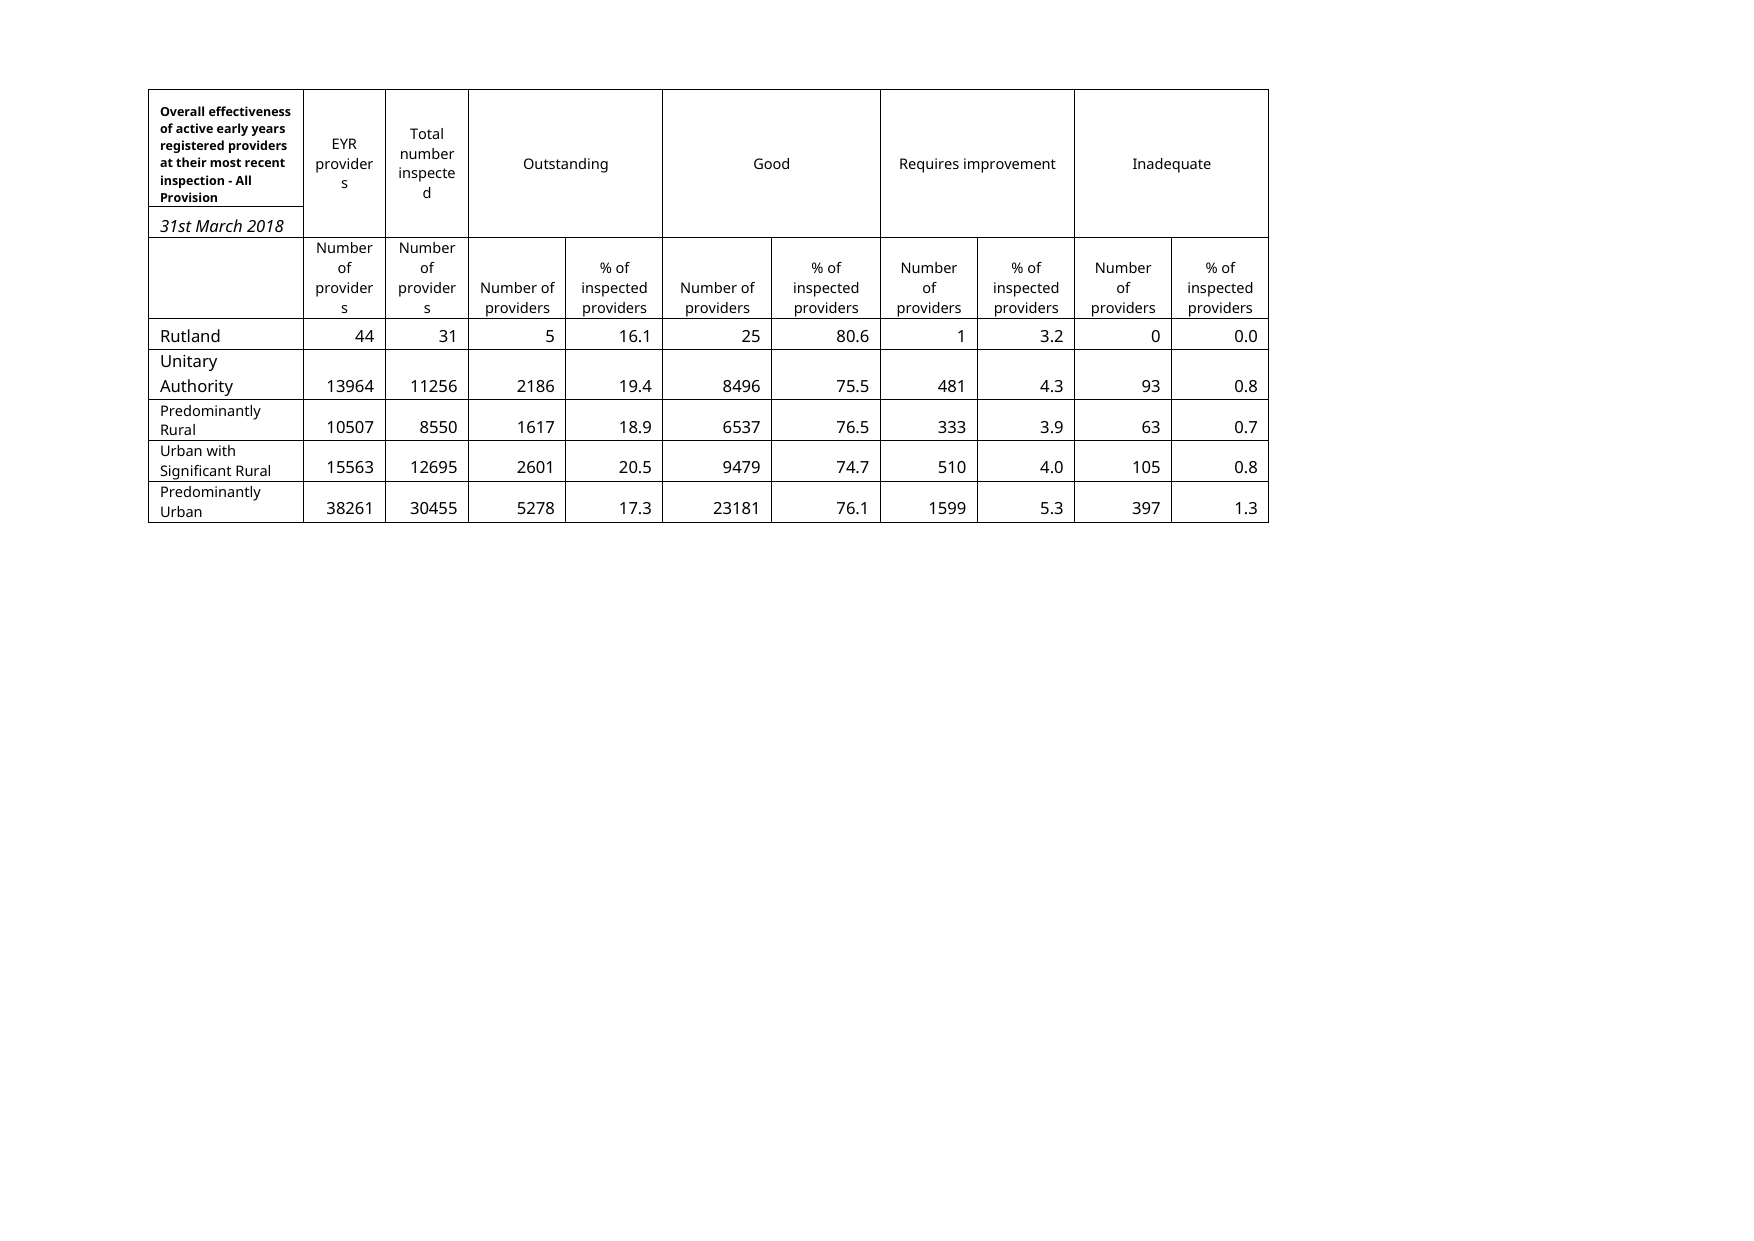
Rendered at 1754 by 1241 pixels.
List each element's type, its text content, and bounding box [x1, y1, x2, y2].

table_header Good [663, 90, 880, 237]
table_cell 75.5 [772, 350, 880, 399]
table_cell 76.5 [772, 400, 880, 440]
table_cell 5278 [469, 482, 565, 522]
table_cell 16.1 [566, 319, 662, 349]
table_cell Predominantly Urban [149, 482, 303, 522]
table_cell % of inspected providers [978, 238, 1074, 318]
table_cell % of inspected providers [1172, 238, 1268, 318]
table_cell 20.5 [566, 441, 662, 481]
table_cell 25 [663, 319, 771, 349]
table_cell 10507 [304, 400, 385, 440]
table_cell 0.8 [1172, 350, 1268, 399]
table_cell Number of providers [386, 238, 468, 318]
table_cell 333 [881, 400, 977, 440]
table_cell 0.0 [1172, 319, 1268, 349]
table_header Total number inspected [386, 90, 468, 237]
table_cell 1599 [881, 482, 977, 522]
table_cell 15563 [304, 441, 385, 481]
table_cell 13964 [304, 350, 385, 399]
table_cell 8550 [386, 400, 468, 440]
table_cell 0 [1075, 319, 1171, 349]
table_header Inadequate [1075, 90, 1268, 237]
table_cell Urban with Significant Rural [149, 441, 303, 481]
table_cell 3.2 [978, 319, 1074, 349]
table_cell % of inspected providers [566, 238, 662, 318]
table_cell 12695 [386, 441, 468, 481]
table_cell 397 [1075, 482, 1171, 522]
table_cell 3.9 [978, 400, 1074, 440]
table_cell 1 [881, 319, 977, 349]
table_cell 6537 [663, 400, 771, 440]
table_cell Rutland [149, 319, 303, 349]
table_cell 481 [881, 350, 977, 399]
table_cell Number of providers [881, 238, 977, 318]
table_cell 30455 [386, 482, 468, 522]
table_cell 11256 [386, 350, 468, 399]
table_header Requires improvement [881, 90, 1074, 237]
table_cell Number of providers [304, 238, 385, 318]
table_cell 63 [1075, 400, 1171, 440]
table_cell 510 [881, 441, 977, 481]
table_cell 4.0 [978, 441, 1074, 481]
table_cell 1.3 [1172, 482, 1268, 522]
table_header EYR providers [304, 90, 385, 237]
table_cell 4.3 [978, 350, 1074, 399]
table_cell Number of providers [469, 238, 565, 318]
table_cell 23181 [663, 482, 771, 522]
table_cell Predominantly Rural [149, 400, 303, 440]
table_cell 0.8 [1172, 441, 1268, 481]
table_cell % of inspected providers [772, 238, 880, 318]
table_cell Unitary Authority [149, 350, 303, 399]
table_cell 5 [469, 319, 565, 349]
table_header Outstanding [469, 90, 662, 237]
table_cell 5.3 [978, 482, 1074, 522]
table_cell 80.6 [772, 319, 880, 349]
table_cell 31st March 2018 [149, 207, 303, 237]
table_cell 38261 [304, 482, 385, 522]
table_cell 1617 [469, 400, 565, 440]
table_header Overall effectiveness of active early years registered providers at their most recent inspection - All Provision [149, 90, 303, 206]
table_cell 2601 [469, 441, 565, 481]
table_cell 76.1 [772, 482, 880, 522]
table_cell 19.4 [566, 350, 662, 399]
table_cell 105 [1075, 441, 1171, 481]
table_cell 31 [386, 319, 468, 349]
table_cell 74.7 [772, 441, 880, 481]
table_cell 93 [1075, 350, 1171, 399]
table_cell 0.7 [1172, 400, 1268, 440]
table_cell 8496 [663, 350, 771, 399]
table_cell 9479 [663, 441, 771, 481]
table_cell Number of providers [1075, 238, 1171, 318]
table_cell Number of providers [663, 238, 771, 318]
table_cell [149, 238, 303, 318]
table_cell 18.9 [566, 400, 662, 440]
table_cell 2186 [469, 350, 565, 399]
table_cell 17.3 [566, 482, 662, 522]
table_cell 44 [304, 319, 385, 349]
